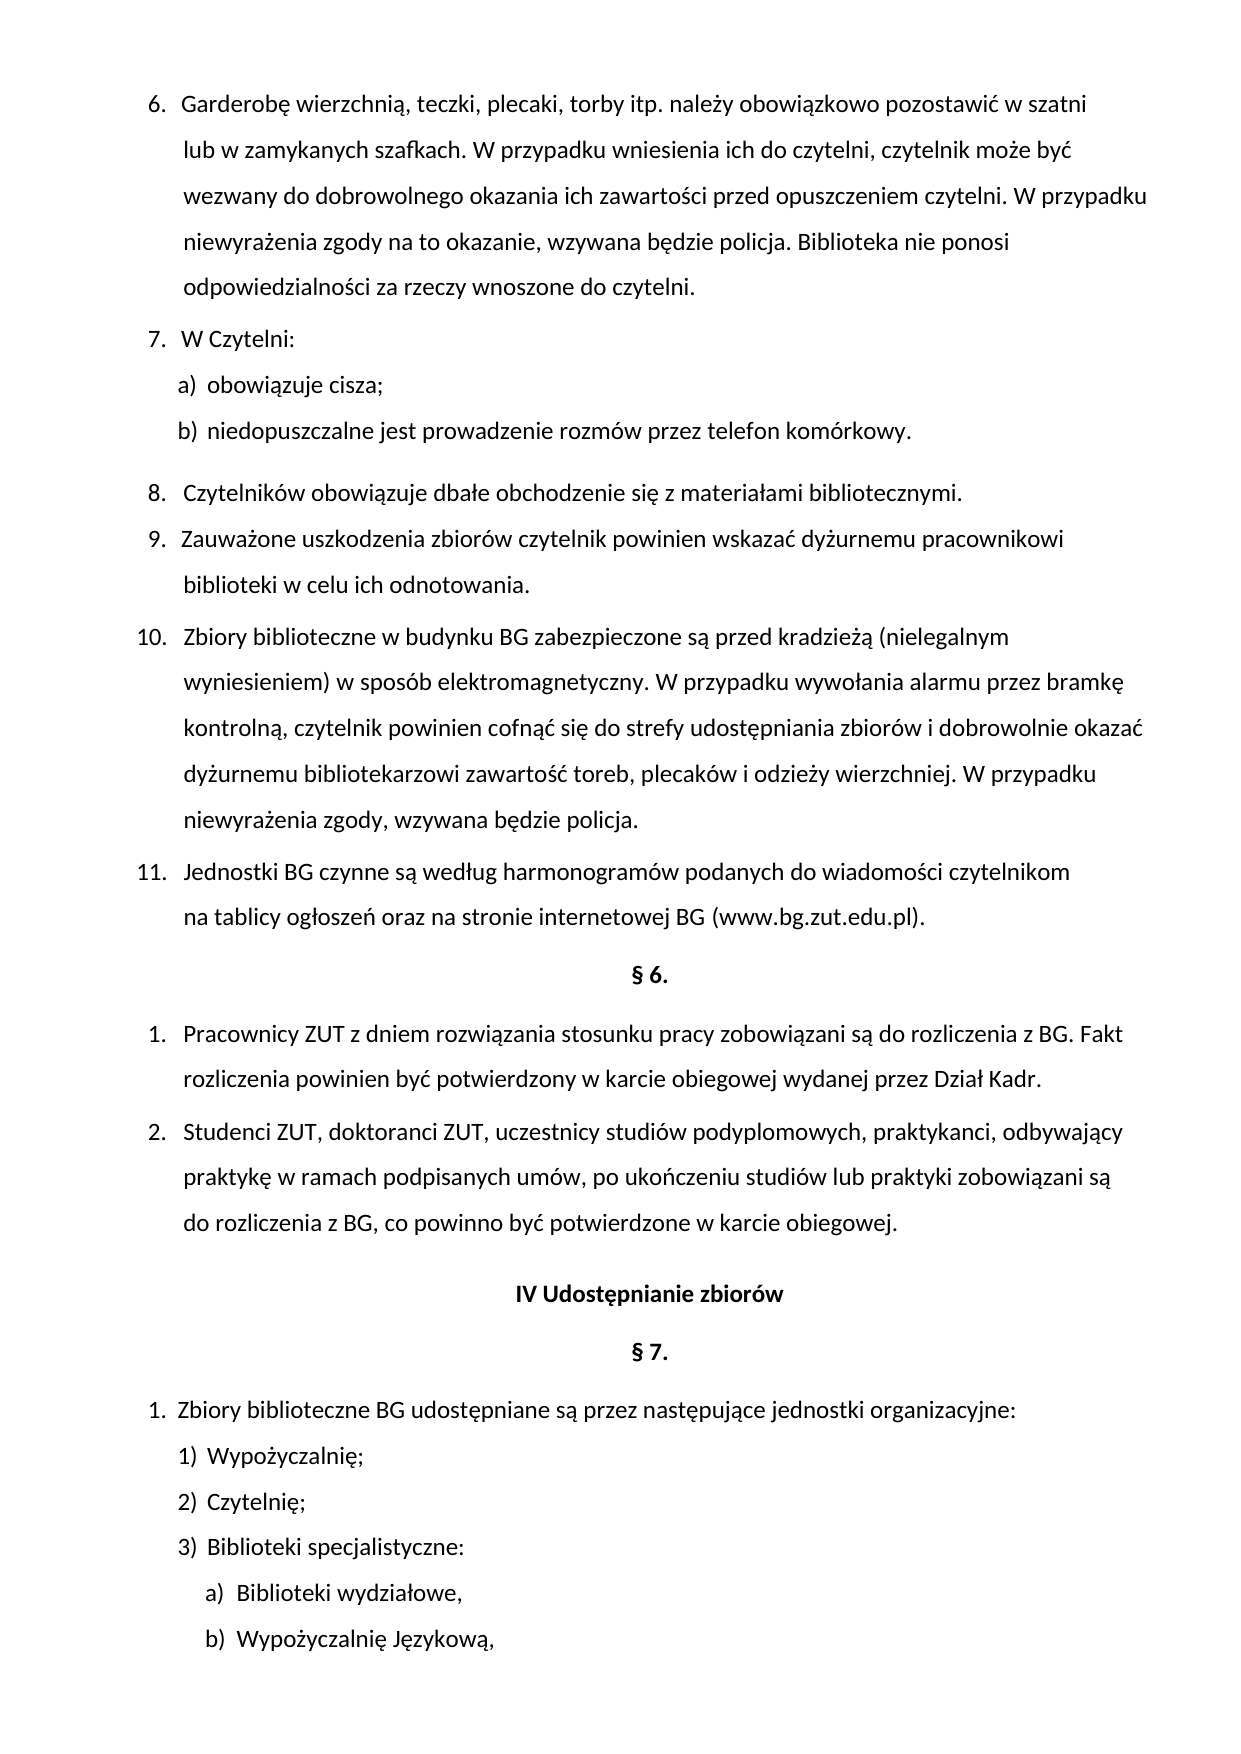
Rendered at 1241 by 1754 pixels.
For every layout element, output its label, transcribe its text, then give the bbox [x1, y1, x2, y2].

list Zbiory biblioteczne BG udostępniane są przez następujące jednostki organizacyjne: [148, 1394, 1152, 1425]
list Wypożyczalnię; [177, 1440, 1152, 1471]
list Biblioteki wydziałowe, [205, 1577, 1152, 1608]
list W Czytelni: [148, 323, 1152, 354]
list Studenci ZUT, doktoranci ZUT, uczestnicy studiów podyplomowych, praktykanci, odbywający praktykę w ramach podpisanych umów, po ukończeniu studiów lub praktyki zobowiązani są do rozliczenia z BG, co powinno być potwierdzone w karcie obiegowej. [148, 1116, 1152, 1238]
list Biblioteki specjalistyczne: [177, 1531, 1152, 1562]
subtitle § 6. [148, 960, 1152, 990]
list Zbiory biblioteczne w budynku BG zabezpieczone są przed kradzieżą (nielegalnym wyniesieniem) w sposób elektromagnetyczny. W przypadku wywołania alarmu przez bramkę kontrolną, czytelnik powinien cofnąć się do strefy udostępniania zbiorów i dobrowolnie okazać dyżurnemu bibliotekarzowi zawartość toreb, plecaków i odzieży wierzchniej. W przypadku niewyrażenia zgody, wzywana będzie policja. [136, 621, 1152, 834]
list Zauważone uszkodzenia zbiorów czytelnik powinien wskazać dyżurnemu pracownikowi biblioteki w celu ich odnotowania. [148, 523, 1152, 599]
list Czytelnię; [177, 1486, 1152, 1516]
subtitle § 7. [148, 1336, 1152, 1367]
list Wypożyczalnię Językową, [205, 1623, 1152, 1653]
list niedopuszczalne jest prowadzenie rozmów przez telefon komórkowy. [177, 415, 1152, 446]
list Jednostki BG czynne są według harmonogramów podanych do wiadomości czytelnikom na tablicy ogłoszeń oraz na stronie internetowej BG (www.bg.zut.edu.pl). [136, 856, 1152, 932]
list Garderobę wierzchnią, teczki, plecaki, torby itp. należy obowiązkowo pozostawić w szatni lub w zamykanych szafkach. W przypadku wniesienia ich do czytelni, czytelnik może być wezwany do dobrowolnego okazania ich zawartości przed opuszczeniem czytelni. W przypadku niewyrażenia zgody na to okazanie, wzywana będzie policja. Biblioteka nie ponosi odpowiedzialności za rzeczy wnoszone do czytelni. [148, 89, 1152, 302]
list obowiązuje cisza; [177, 369, 1152, 400]
subtitle IV Udostępnianie zbiorów [148, 1278, 1152, 1308]
list Pracownicy ZUT z dniem rozwiązania stosunku pracy zobowiązani są do rozliczenia z BG. Fakt rozliczenia powinien być potwierdzony w karcie obiegowej wydanej przez Dział Kadr. [148, 1018, 1152, 1094]
list Czytelników obowiązuje dbałe obchodzenie się z materiałami bibliotecznymi. [148, 477, 1152, 508]
